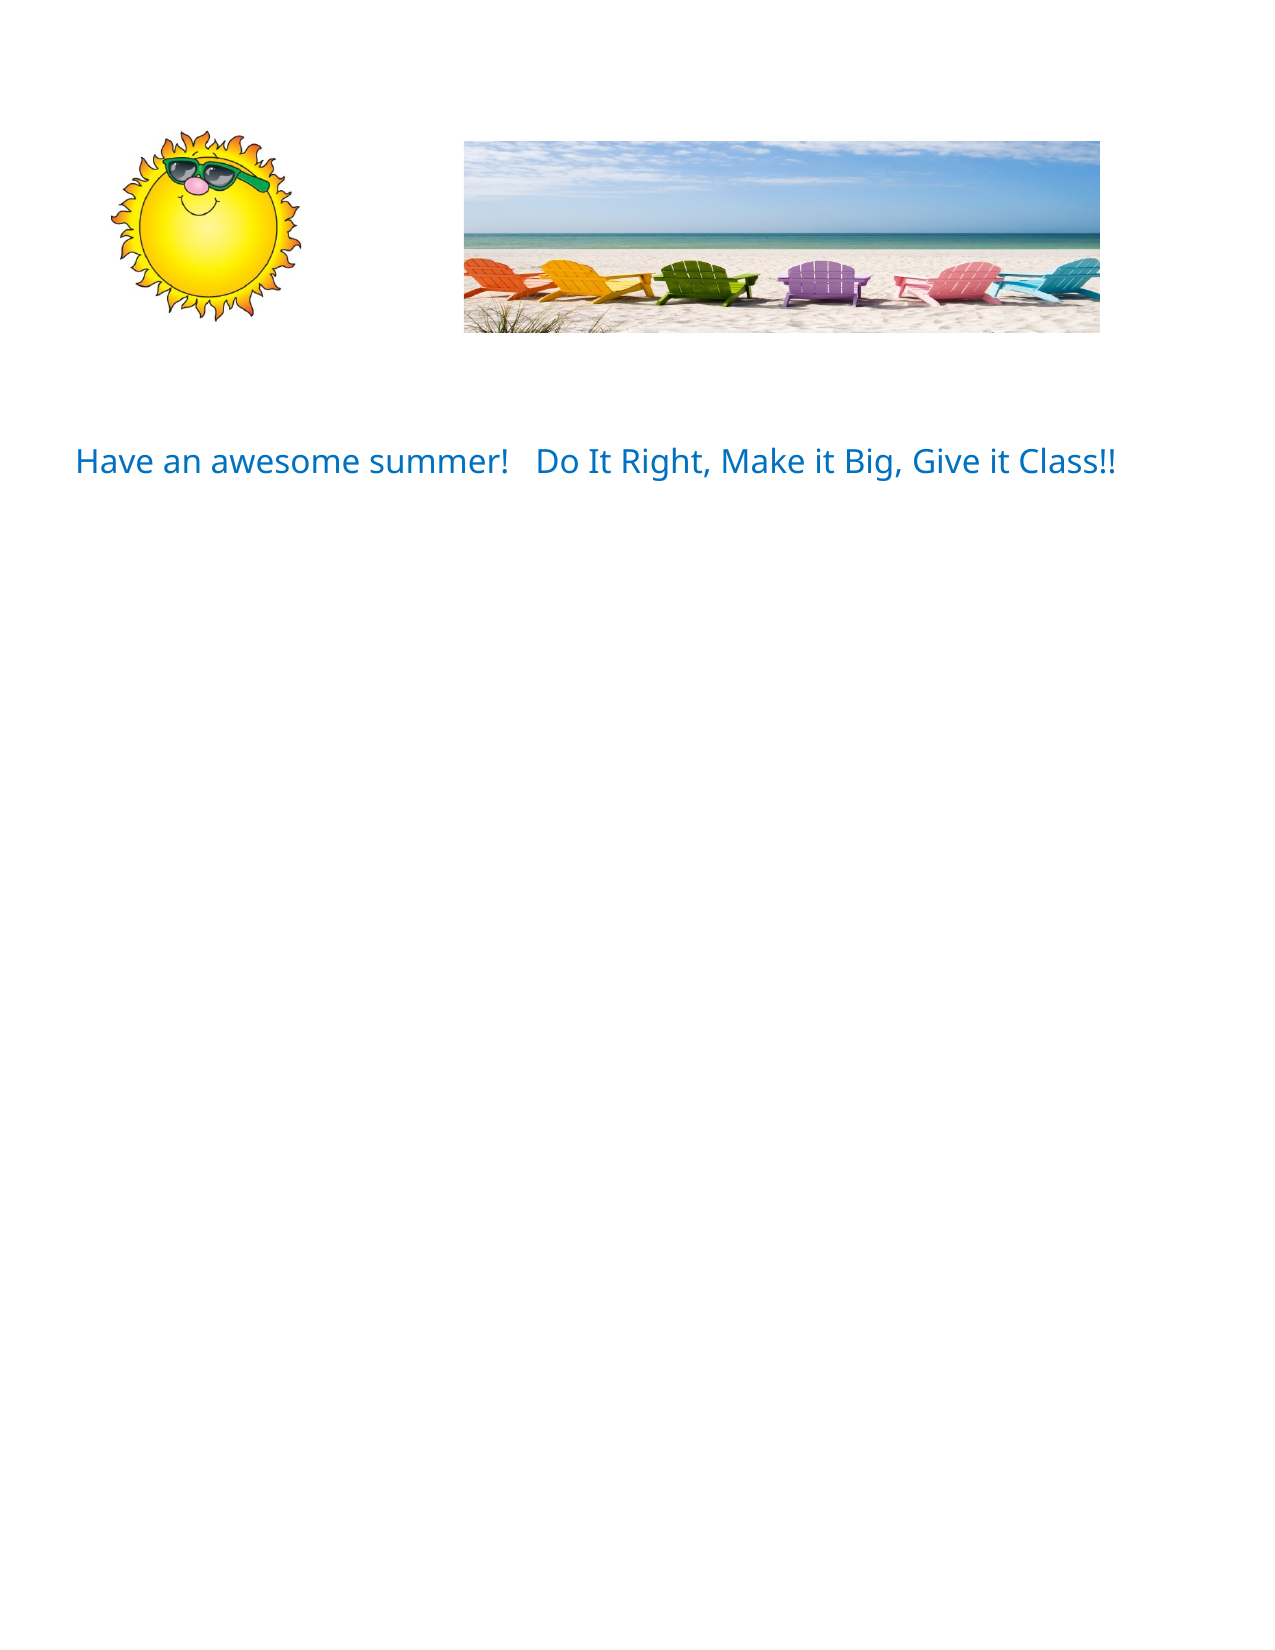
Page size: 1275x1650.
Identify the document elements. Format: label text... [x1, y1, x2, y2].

picture [111, 130, 302, 322]
picture [462, 141, 1100, 332]
text Have an awesome summer! Do It Right, Make it Big, Give it Class!! [75, 438, 1200, 484]
